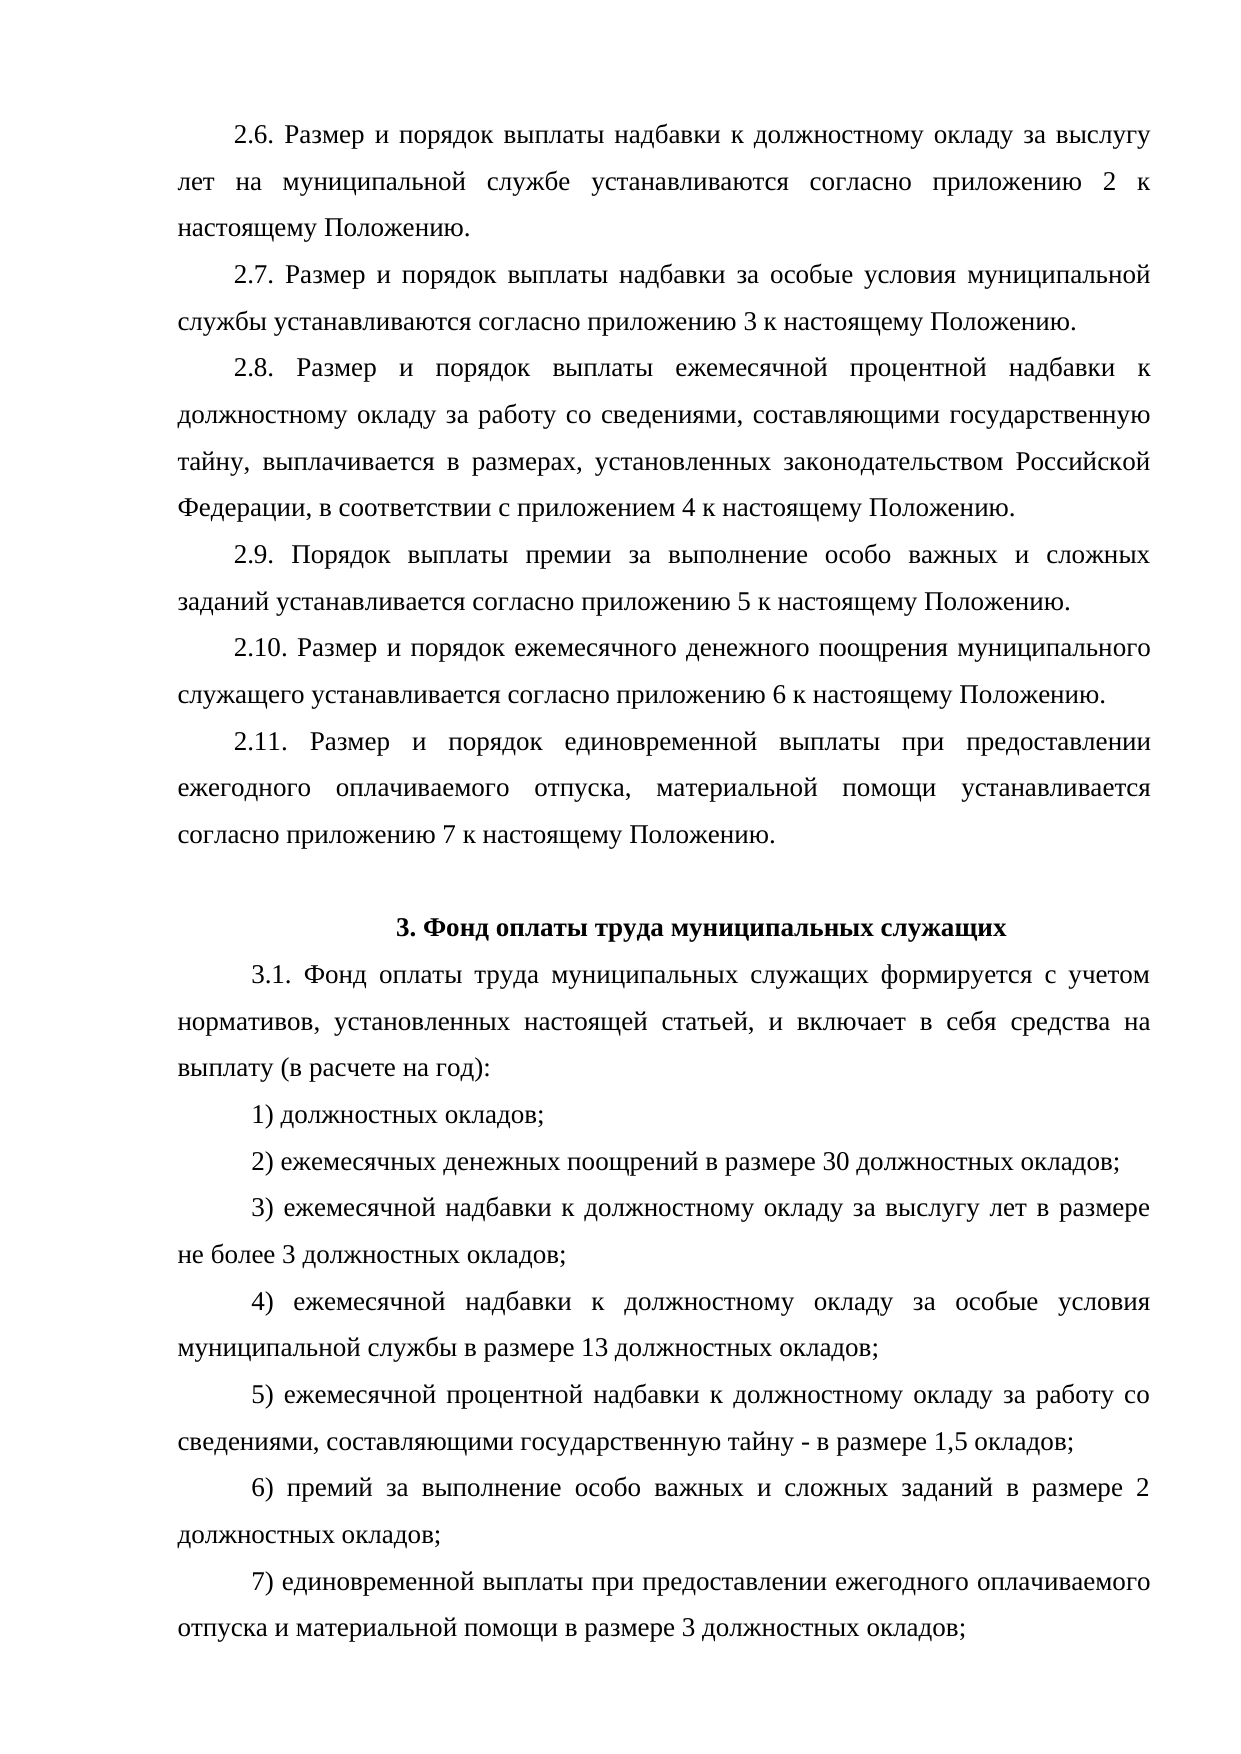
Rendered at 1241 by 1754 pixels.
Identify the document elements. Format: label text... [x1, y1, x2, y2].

text 2) ежемесячных денежных поощрений в размере 30 должностных окладов; [177, 1145, 1152, 1176]
text 2.8. Размер и порядок выплаты ежемесячной процентной надбавки к должностному окладу за работу со сведениями, составляющими государственную тайну, выплачивается в размерах, установленных законодательством Российской Федерации, в соответствии с приложением 4 к настоящему Положению. [177, 351, 1152, 523]
text 1) должностных окладов; [177, 1098, 1152, 1129]
text 3. Фонд оплаты труда муниципальных служащих [177, 911, 1152, 943]
text 3.1. Фонд оплаты труда муниципальных служащих формируется с учетом нормативов, установленных настоящей статьей, и включает в себя средства на выплату (в расчете на год): [177, 958, 1152, 1083]
text 6) премий за выполнение особо важных и сложных заданий в размере 2 должностных окладов; [177, 1471, 1152, 1549]
text 2.6. Размер и порядок выплаты надбавки к должностному окладу за выслугу лет на муниципальной службе устанавливаются согласно приложению 2 к настоящему Положению. [177, 118, 1152, 243]
text 4) ежемесячной надбавки к должностному окладу за особые условия муниципальной службы в размере 13 должностных окладов; [177, 1285, 1152, 1363]
text 2.9. Порядок выплаты премии за выполнение особо важных и сложных заданий устанавливается согласно приложению 5 к настоящему Положению. [177, 538, 1152, 616]
text 2.11. Размер и порядок единовременной выплаты при предоставлении ежегодного оплачиваемого отпуска, материальной помощи устанавливается согласно приложению 7 к настоящему Положению. [177, 725, 1152, 849]
text 3) ежемесячной надбавки к должностному окладу за выслугу лет в размере не более 3 должностных окладов; [177, 1191, 1152, 1269]
text 7) единовременной выплаты при предоставлении ежегодного оплачиваемого отпуска и материальной помощи в размере 3 должностных окладов; [177, 1565, 1152, 1643]
text 2.7. Размер и порядок выплаты надбавки за особые условия муниципальной службы устанавливаются согласно приложению 3 к настоящему Положению. [177, 258, 1152, 336]
text 5) ежемесячной процентной надбавки к должностному окладу за работу со сведениями, составляющими государственную тайну - в размере 1,5 окладов; [177, 1378, 1152, 1456]
text 2.10. Размер и порядок ежемесячного денежного поощрения муниципального служащего устанавливается согласно приложению 6 к настоящему Положению. [177, 631, 1152, 709]
